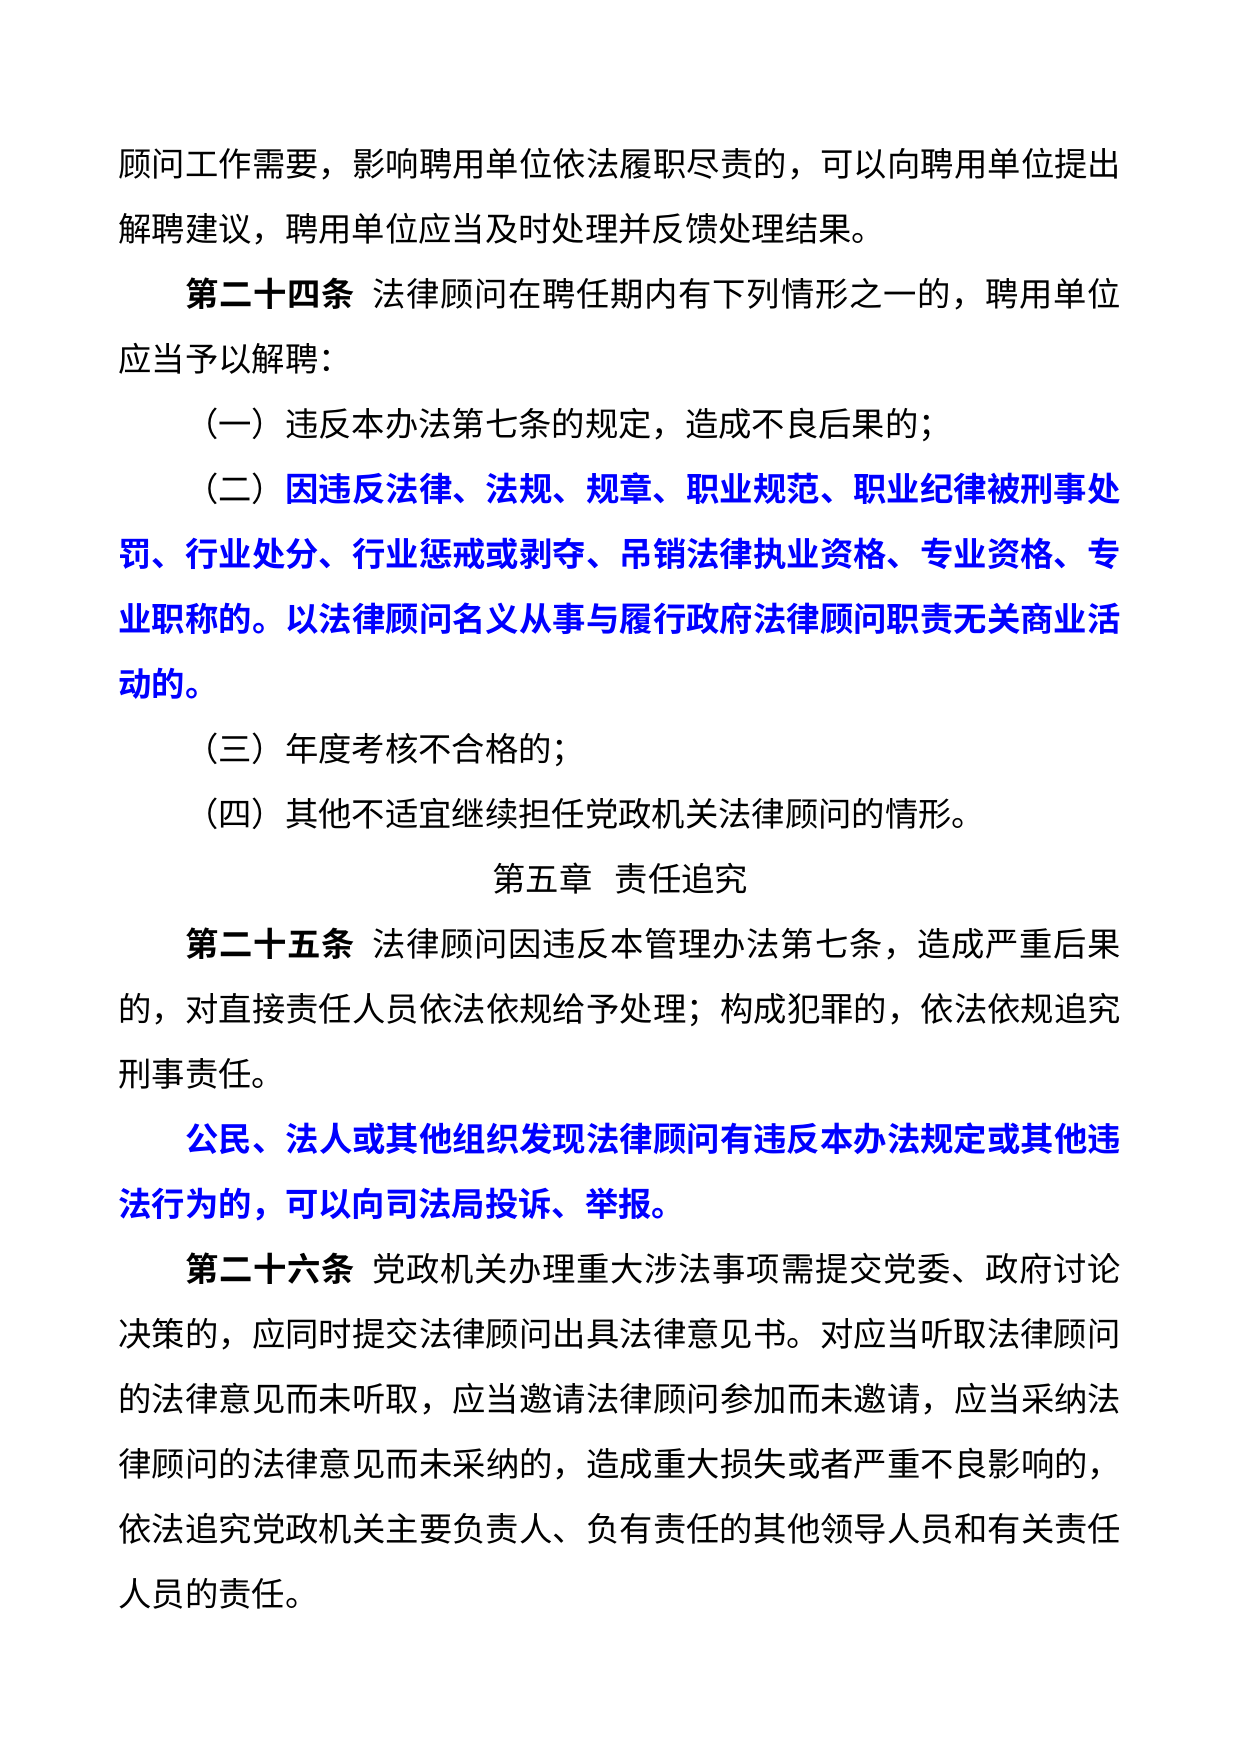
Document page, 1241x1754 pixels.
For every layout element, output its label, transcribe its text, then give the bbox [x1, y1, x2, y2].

list （二）因违反法律、法规、规章、职业规范、职业纪律被刑事处罚、行业处分、行业惩戒或剥夺、吊销法律执业资格、专业资格、专业职称的。以法律顾问名义从事与履行政府法律顾问职责无关商业活动的。 [118, 454, 1122, 714]
list （一）违反本办法第七条的规定，造成不良后果的； [118, 389, 1122, 454]
list 第二十六条 党政机关办理重大涉法事项需提交党委、政府讨论决策的，应同时提交法律顾问出具法律意见书。对应当听取法律顾问的法律意见而未听取，应当邀请法律顾问参加而未邀请，应当采纳法律顾问的法律意见而未采纳的，造成重大损失或者严重不良影响的，依法追究党政机关主要负责人、负有责任的其他领导人员和有关责任人员的责任。 [118, 1234, 1122, 1624]
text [118, 129, 1122, 259]
list （四）其他不适宜继续担任党政机关法律顾问的情形。 [118, 779, 1122, 844]
text 第二十四条 法律顾问在聘任期内有下列情形之一的，聘用单位应当予以解聘： [118, 259, 1122, 389]
text 第五章 责任追究 [118, 844, 1122, 909]
list （三）年度考核不合格的； [118, 714, 1122, 779]
list 公民、法人或其他组织发现法律顾问有违反本办法规定或其他违法行为的，可以向司法局投诉、举报。 [118, 1104, 1122, 1234]
list 第二十五条 法律顾问因违反本管理办法第七条，造成严重后果的，对直接责任人员依法依规给予处理；构成犯罪的，依法依规追究刑事责任。 [118, 909, 1122, 1104]
